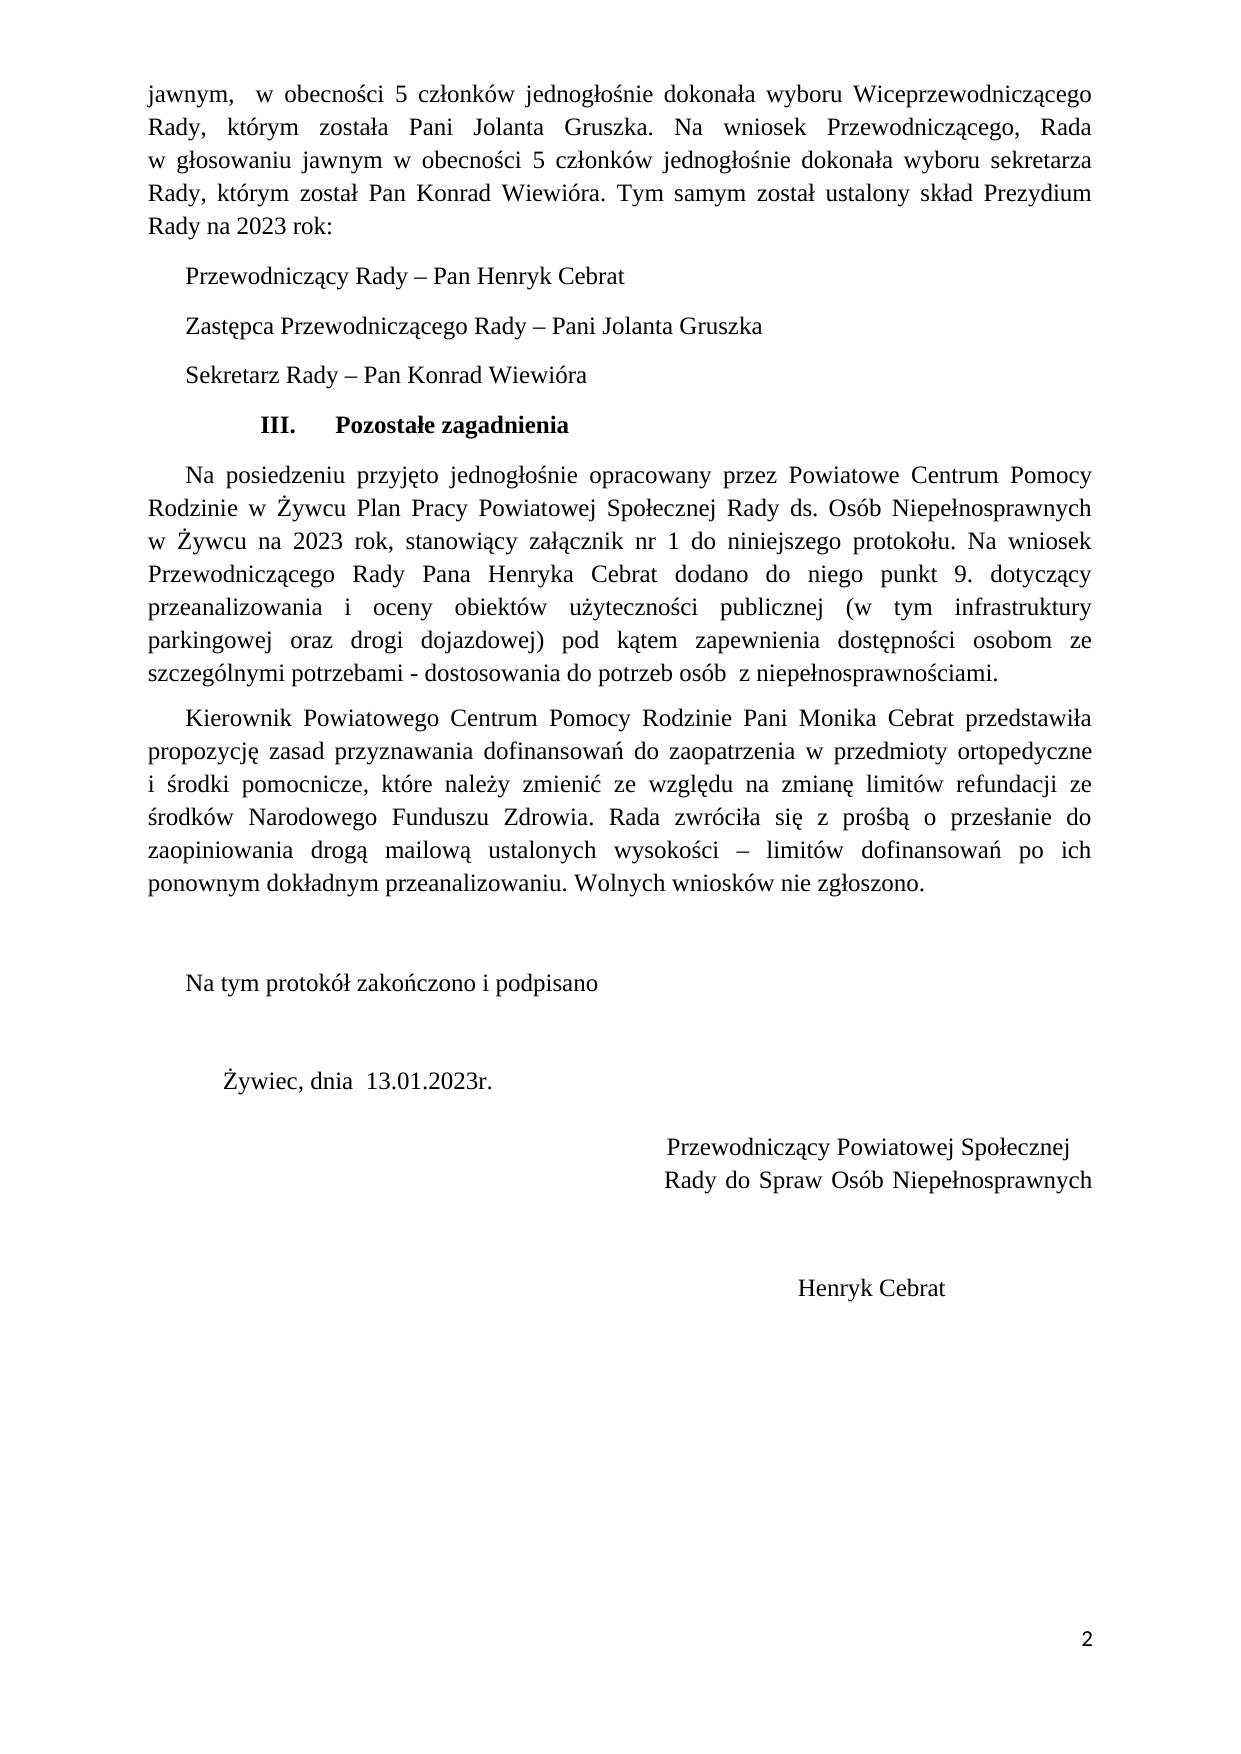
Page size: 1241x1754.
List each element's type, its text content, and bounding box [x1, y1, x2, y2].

text jawnym, w obecności 5 członków jednogłośnie dokonała wyboru Wiceprzewodniczącego Rady, którym została Pani Jolanta Gruszka. Na wniosek Przewodniczącego, Rada w głosowaniu jawnym w obecności 5 członków jednogłośnie dokonała wyboru sekretarza Rady, którym został Pan Konrad Wiewióra. Tym samym został ustalony skład Prezydium Rady na 2023 rok: [148, 79, 1093, 240]
text Zastępca Przewodniczącego Rady – Pani Jolanta Gruszka [148, 311, 1093, 339]
text Kierownik Powiatowego Centrum Pomocy Rodzinie Pani Monika Cebrat przedstawiła propozycję zasad przyznawania dofinansowań do zaopatrzenia w przedmioty ortopedyczne i środki pomocnicze, które należy zmienić ze względu na zmianę limitów refundacji ze środków Narodowego Funduszu Zdrowia. Rada zwróciła się z prośbą o przesłanie do zaopiniowania drogą mailową ustalonych wysokości – limitów dofinansowań po ich ponownym dokładnym przeanalizowaniu. Wolnych wniosków nie zgłoszono. [148, 703, 1093, 897]
text Henryk Cebrat [148, 1273, 1093, 1302]
text Sekretarz Rady – Pan Konrad Wiewióra [148, 360, 1093, 389]
text Przewodniczący Powiatowej Społecznej [148, 1132, 1093, 1161]
list Pozostałe zagadnienia [260, 410, 1093, 439]
text Rady do Spraw Osób Niepełnosprawnych [148, 1166, 1093, 1227]
text Na posiedzeniu przyjęto jednogłośnie opracowany przez Powiatowe Centrum Pomocy Rodzinie w Żywcu Plan Pracy Powiatowej Społecznej Rady ds. Osób Niepełnosprawnych w Żywcu na 2023 rok, stanowiący załącznik nr 1 do niniejszego protokołu. Na wniosek Przewodniczącego Rady Pana Henryka Cebrat dodano do niego punkt 9. dotyczący przeanalizowania i oceny obiektów użyteczności publicznej (w tym infrastruktury parkingowej oraz drogi dojazdowej) pod kątem zapewnienia dostępności osobom ze szczególnymi potrzebami - dostosowania do potrzeb osób z niepełnosprawnościami. [148, 460, 1093, 687]
text Żywiec, dnia 13.01.2023r. [148, 1066, 1093, 1095]
text Na tym protokół zakończono i podpisano [148, 968, 1093, 997]
text Przewodniczący Rady – Pan Henryk Cebrat [148, 261, 1093, 290]
